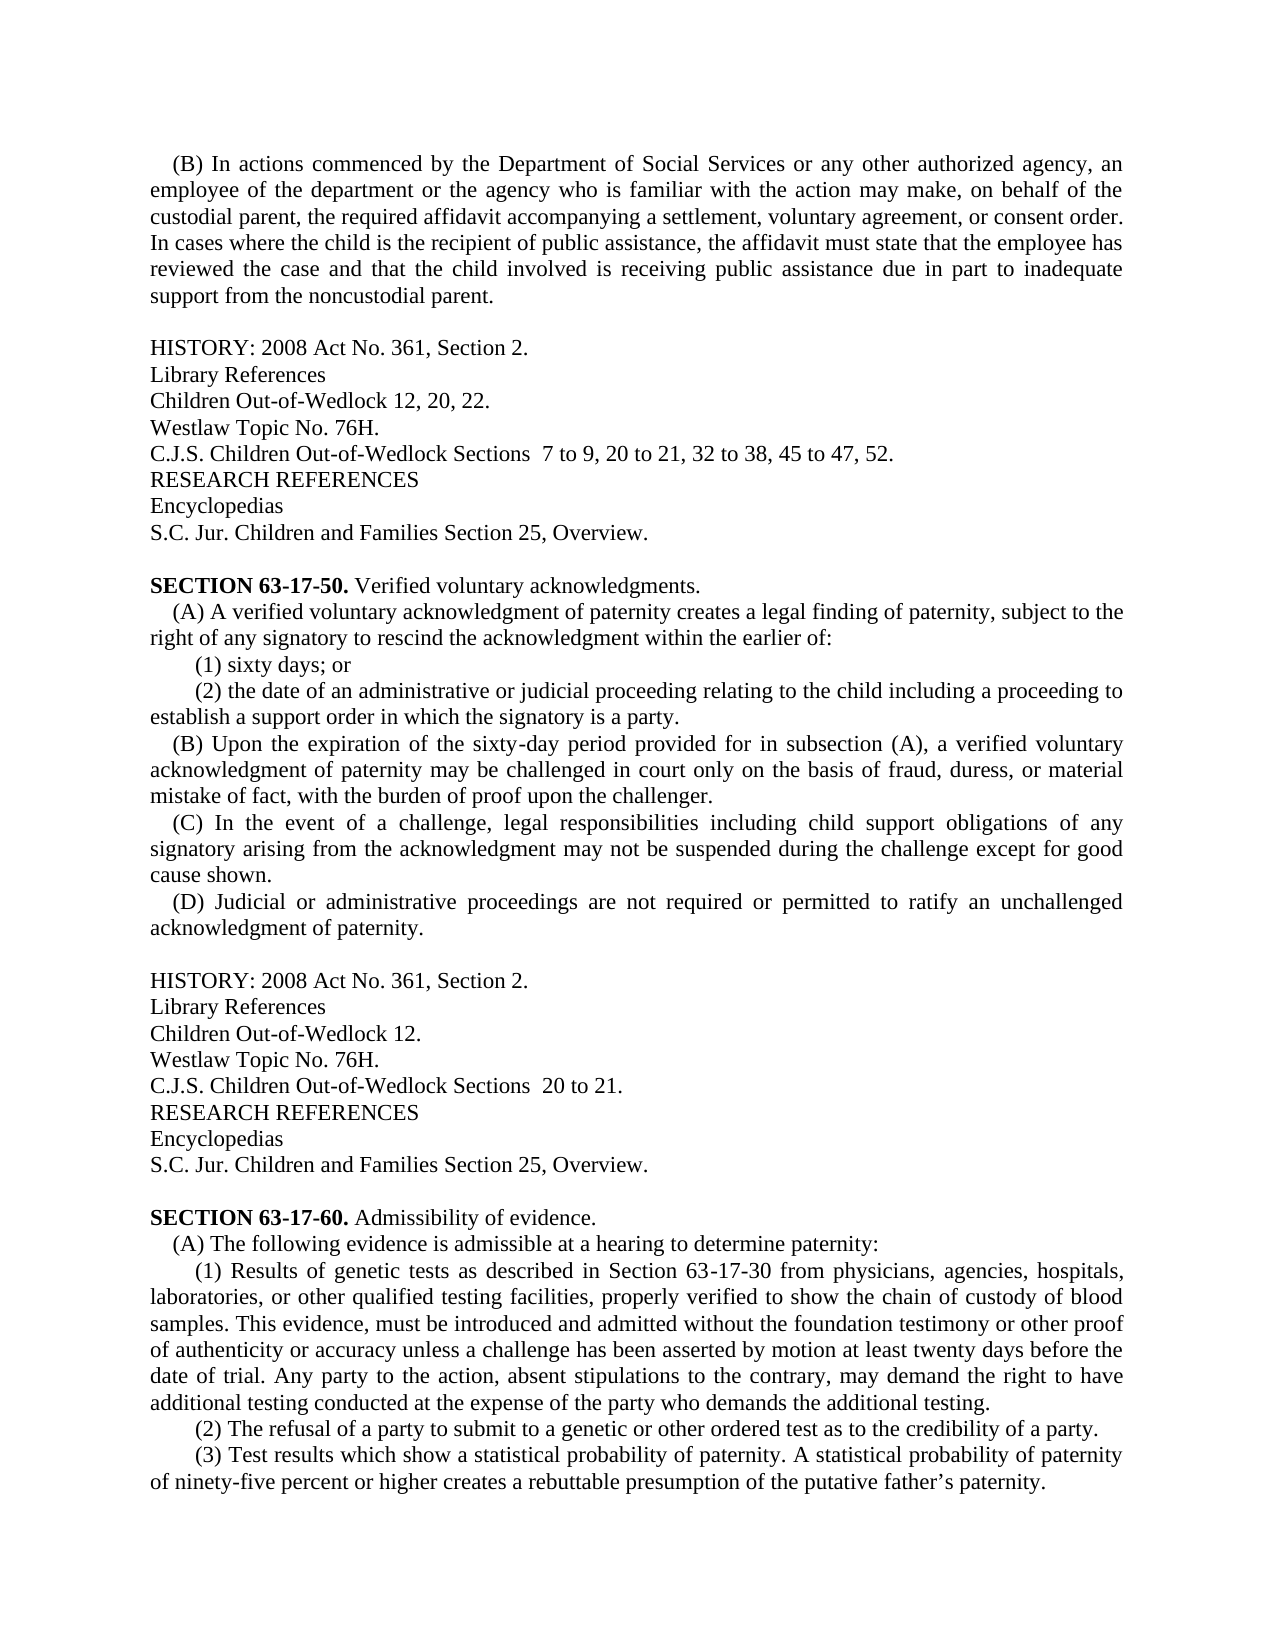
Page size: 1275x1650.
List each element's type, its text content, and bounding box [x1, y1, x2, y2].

text (2) The refusal of a party to submit to a genetic or other ordered test as to the credibility of a party. [150, 1415, 1125, 1441]
text C.J.S. Children Out-of-Wedlock Sections 20 to 21. [150, 1072, 1125, 1099]
text S.C. Jur. Children and Families Section 25, Overview. [150, 1151, 1125, 1178]
text Children Out-of-Wedlock 12, 20, 22. [150, 387, 1125, 413]
text (1) Results of genetic tests as described in Section 63-17-30 from physicians, agencies, hospitals, laboratories, or other qualified testing facilities, properly verified to show the chain of custody of blood samples. This evidence, must be introduced and admitted without the foundation testimony or other proof of authenticity or accuracy unless a challenge has been asserted by motion at least twenty days before the date of trial. Any party to the action, absent stipulations to the contrary, may demand the right to have additional testing conducted at the expense of the party who demands the additional testing. [150, 1257, 1125, 1415]
text (2) the date of an administrative or judicial proceeding relating to the child including a proceeding to establish a support order in which the signatory is a party. [150, 677, 1125, 730]
text SECTION 63-17-60. Admissibility of evidence. [150, 1204, 1125, 1231]
text (A) A verified voluntary acknowledgment of paternity creates a legal finding of paternity, subject to the right of any signatory to rescind the acknowledgment within the earlier of: [150, 598, 1125, 651]
text (D) Judicial or administrative proceedings are not required or permitted to ratify an unchallenged acknowledgment of paternity. [150, 888, 1125, 941]
text (1) sixty days; or [150, 651, 1125, 677]
text (C) In the event of a challenge, legal responsibilities including child support obligations of any signatory arising from the acknowledgment may not be suspended during the challenge except for good cause shown. [150, 809, 1125, 888]
text RESEARCH REFERENCES [150, 1099, 1125, 1125]
text HISTORY: 2008 Act No. 361, Section 2. [150, 967, 1125, 993]
text (B) Upon the expiration of the sixty-day period provided for in subsection (A), a verified voluntary acknowledgment of paternity may be challenged in court only on the basis of fraud, duress, or material mistake of fact, with the burden of proof upon the challenger. [150, 730, 1125, 809]
text (A) The following evidence is admissible at a hearing to determine paternity: [150, 1231, 1125, 1257]
text RESEARCH REFERENCES [150, 466, 1125, 493]
text (B) In actions commenced by the Department of Social Services or any other authorized agency, an employee of the department or the agency who is familiar with the action may make, on behalf of the custodial parent, the required affidavit accompanying a settlement, voluntary agreement, or consent order. In cases where the child is the recipient of public assistance, the affidavit must state that the employee has reviewed the case and that the child involved is receiving public assistance due in part to inadequate support from the noncustodial parent. [150, 150, 1125, 308]
text Westlaw Topic No. 76H. [150, 1046, 1125, 1072]
text Library References [150, 361, 1125, 387]
text Encyclopedias [150, 1125, 1125, 1151]
text HISTORY: 2008 Act No. 361, Section 2. [150, 334, 1125, 361]
text Encyclopedias [150, 493, 1125, 519]
text Library References [150, 993, 1125, 1020]
text SECTION 63-17-50. Verified voluntary acknowledgments. [150, 572, 1125, 598]
text Westlaw Topic No. 76H. [150, 413, 1125, 440]
text (3) Test results which show a statistical probability of paternity. A statistical probability of paternity of ninety-five percent or higher creates a rebuttable presumption of the putative father’s paternity. [150, 1441, 1125, 1494]
text S.C. Jur. Children and Families Section 25, Overview. [150, 519, 1125, 545]
text Children Out-of-Wedlock 12. [150, 1020, 1125, 1046]
text C.J.S. Children Out-of-Wedlock Sections 7 to 9, 20 to 21, 32 to 38, 45 to 47, 52. [150, 440, 1125, 466]
